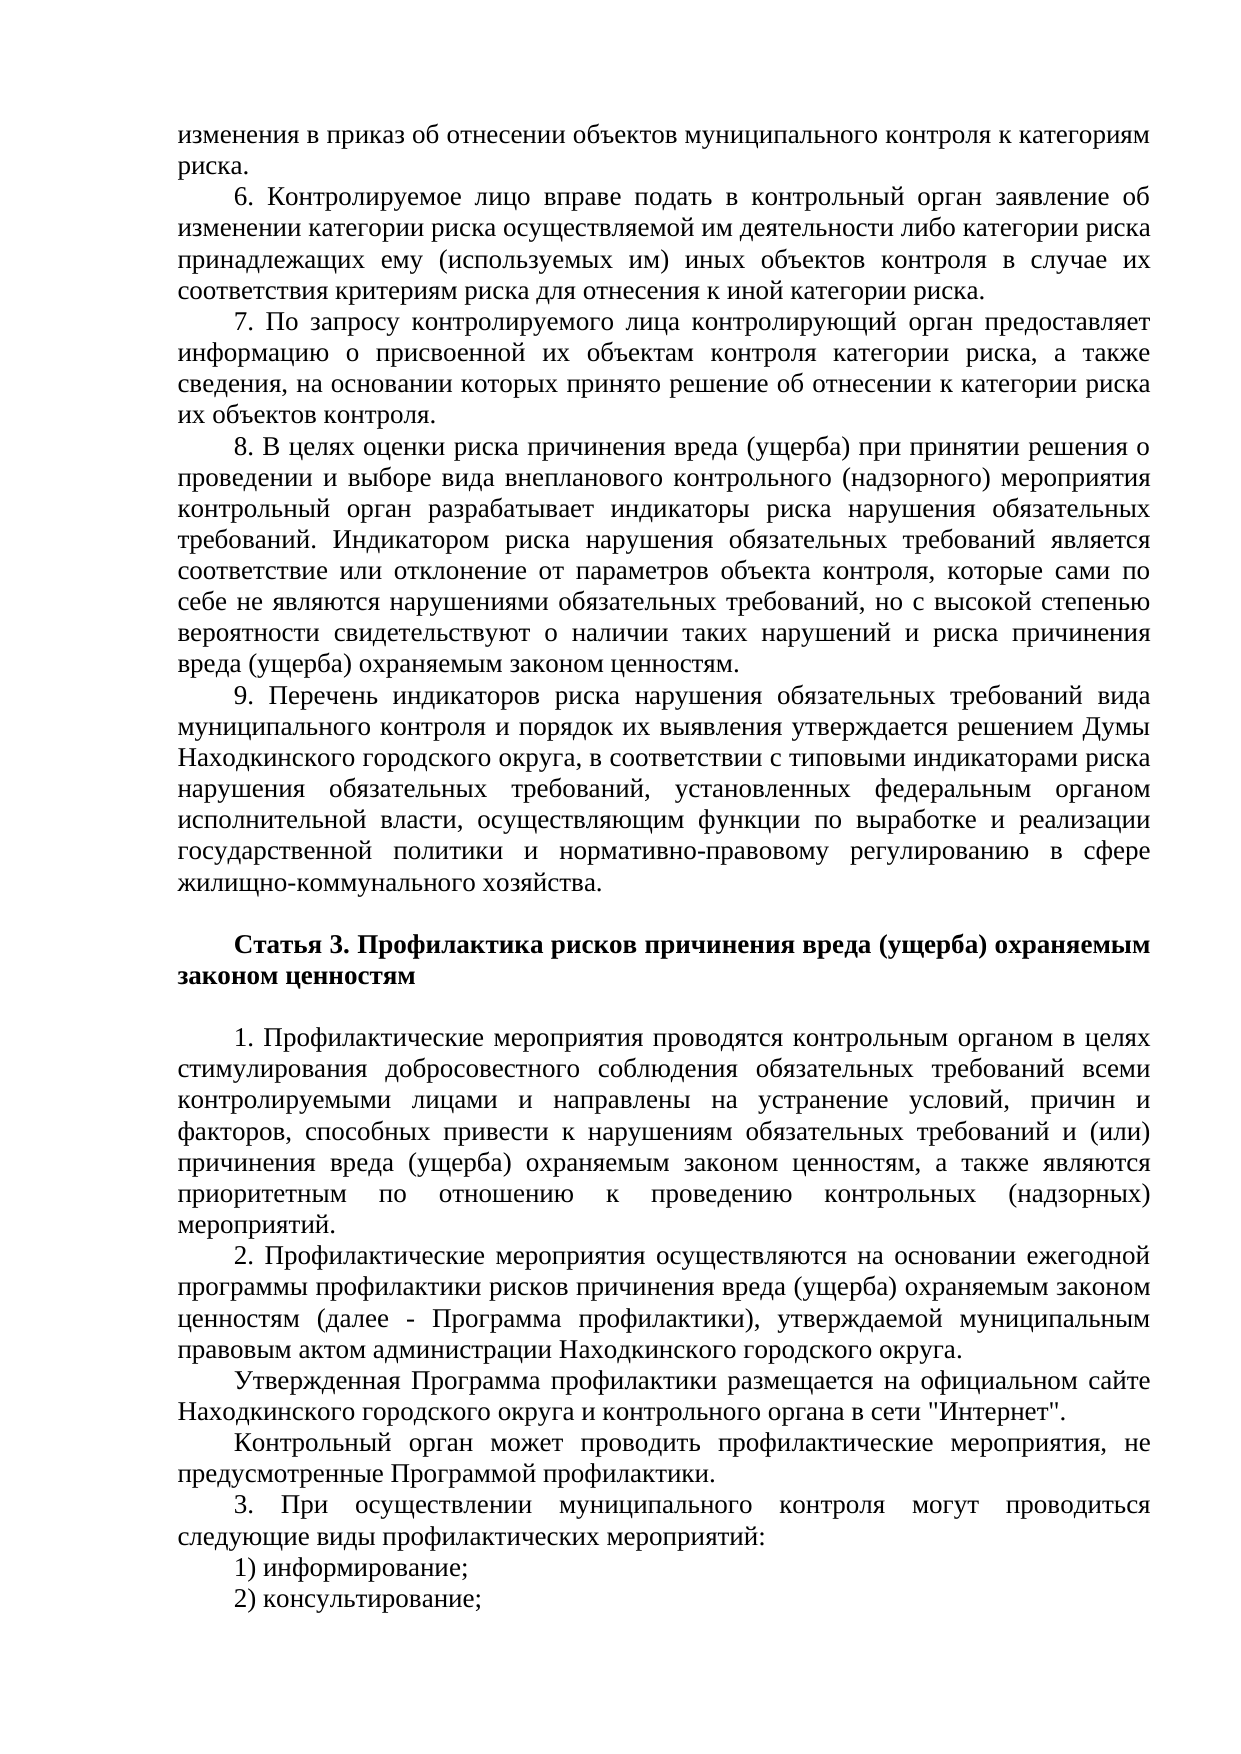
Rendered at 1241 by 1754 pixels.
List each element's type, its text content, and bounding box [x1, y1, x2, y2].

text 1) информирование; [177, 1551, 1152, 1582]
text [177, 118, 1152, 180]
text Контрольный орган может проводить профилактические мероприятия, не предусмотренные Программой профилактики. [177, 1426, 1152, 1488]
text 1. Профилактические мероприятия проводятся контрольным органом в целях стимулирования добросовестного соблюдения обязательных требований всеми контролируемыми лицами и направлены на устранение условий, причин и факторов, способных привести к нарушениям обязательных требований и (или) причинения вреда (ущерба) охраняемым законом ценностям, а также являются приоритетным по отношению к проведению контрольных (надзорных) мероприятий. [177, 1021, 1152, 1239]
title Статья 3. Профилактика рисков причинения вреда (ущерба) охраняемым законом ценностям [177, 928, 1152, 990]
text 3. При осуществлении муниципального контроля могут проводиться следующие виды профилактических мероприятий: [177, 1488, 1152, 1551]
text 7. По запросу контролируемого лица контролирующий орган предоставляет информацию о присвоенной их объектам контроля категории риска, а также сведения, на основании которых принято решение об отнесении к категории риска их объектов контроля. [177, 305, 1152, 429]
text 2. Профилактические мероприятия осуществляются на основании ежегодной программы профилактики рисков причинения вреда (ущерба) охраняемым законом ценностям (далее - Программа профилактики), утверждаемой муниципальным правовым актом администрации Находкинского городского округа. [177, 1239, 1152, 1364]
text 9. Перечень индикаторов риска нарушения обязательных требований вида муниципального контроля и порядок их выявления утверждается решением Думы Находкинского городского округа, в соответствии с типовыми индикаторами риска нарушения обязательных требований, установленных федеральным органом исполнительной власти, осуществляющим функции по выработке и реализации государственной политики и нормативно-правовому регулированию в сфере жилищно-коммунального хозяйства. [177, 679, 1152, 897]
text Утвержденная Программа профилактики размещается на официальном сайте Находкинского городского округа и контрольного органа в сети "Интернет". [177, 1364, 1152, 1426]
text 2) консультирование; [177, 1582, 1152, 1613]
text 6. Контролируемое лицо вправе подать в контрольный орган заявление об изменении категории риска осуществляемой им деятельности либо категории риска принадлежащих ему (используемых им) иных объектов контроля в случае их соответствия критериям риска для отнесения к иной категории риска. [177, 180, 1152, 305]
text 8. В целях оценки риска причинения вреда (ущерба) при принятии решения о проведении и выборе вида внепланового контрольного (надзорного) мероприятия контрольный орган разрабатывает индикаторы риска нарушения обязательных требований. Индикатором риска нарушения обязательных требований является соответствие или отклонение от параметров объекта контроля, которые сами по себе не являются нарушениями обязательных требований, но с высокой степенью вероятности свидетельствуют о наличии таких нарушений и риска причинения вреда (ущерба) охраняемым законом ценностям. [177, 429, 1152, 679]
